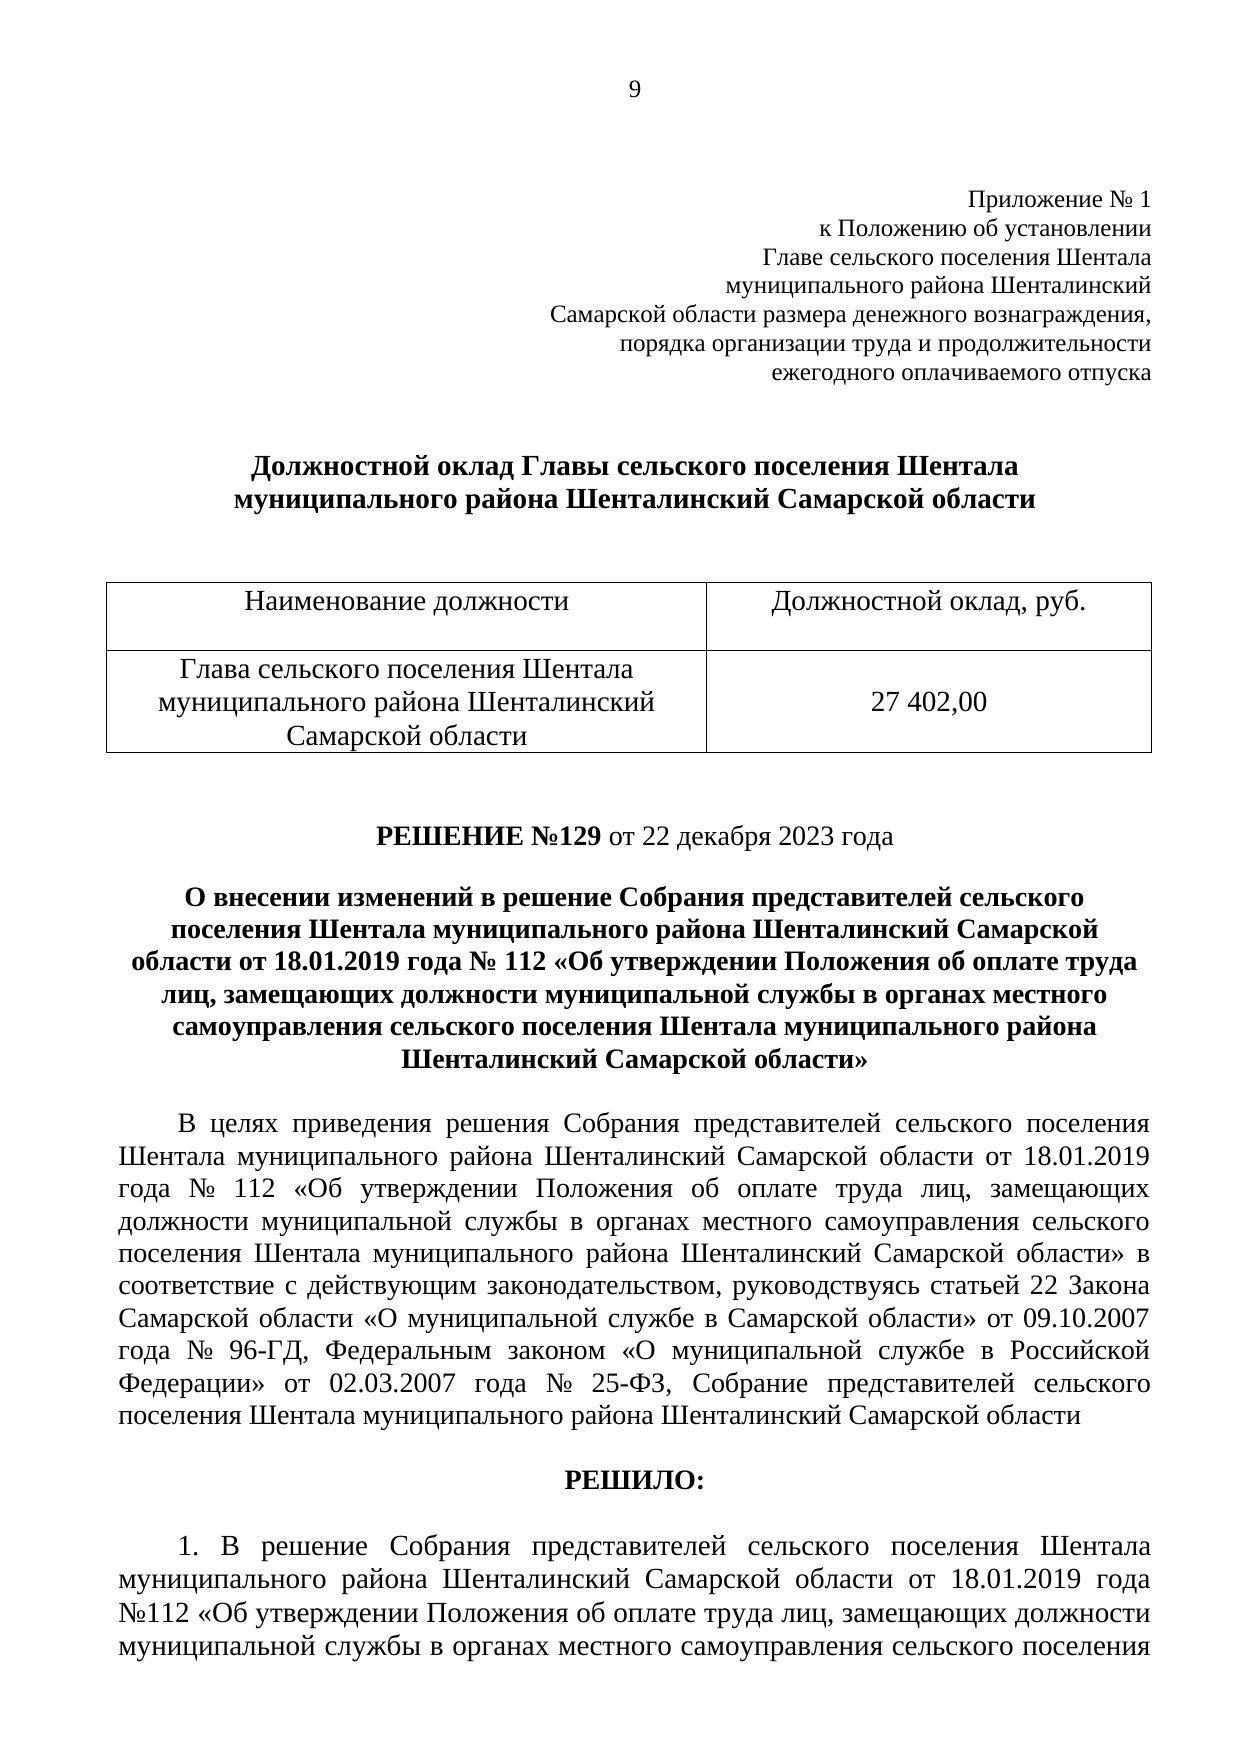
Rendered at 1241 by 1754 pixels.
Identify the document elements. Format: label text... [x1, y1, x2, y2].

text муниципального района Шенталинский [118, 270, 1152, 299]
table_header Наименование должности [107, 583, 706, 650]
text Самарской области размера денежного вознаграждения, [118, 299, 1152, 328]
text В целях приведения решения Собрания представителей сельского поселения Шентала муниципального района Шенталинский Самарской области от 18.01.2019 года № 112 «Об утверждении Положения об оплате труда лиц, замещающих должности муниципальной службы в органах местного самоуправления сельского поселения Шентала муниципального района Шенталинский Самарской области» в соответствие с действующим законодательством, руководствуясь статьей 22 Закона Самарской области «О муниципальной службе в Самарской области» от 09.10.2007 года № 96-ГД, Федеральным законом «О муниципальной службе в Российской Федерации» от 02.03.2007 года № 25-ФЗ, Собрание представителей сельского поселения Шентала муниципального района Шенталинский Самарской области [118, 1106, 1152, 1430]
text О внесении изменений в решение Собрания представителей сельского поселения Шентала муниципального района Шенталинский Самарской области от 18.01.2019 года № 112 «Об утверждении Положения об оплате труда лиц, замещающих должности муниципальной службы в органах местного самоуправления сельского поселения Шентала муниципального района Шенталинский Самарской области» [118, 880, 1152, 1074]
table_cell 27 402,00 [707, 651, 1151, 752]
text РЕШЕНИЕ №129 от 22 декабря 2023 года [118, 818, 1152, 851]
text РЕШИЛО: [118, 1463, 1152, 1495]
text Должностной оклад Главы сельского поселения Шентала [118, 448, 1152, 481]
table_header Должностной оклад, руб. [707, 583, 1151, 650]
text муниципального района Шенталинский Самарской области [118, 481, 1152, 515]
text Приложение № 1 [118, 184, 1152, 213]
text Главе сельского поселения Шентала [118, 242, 1152, 270]
table_cell Глава сельского поселения Шентала муниципального района Шенталинский Самарской области [107, 651, 706, 752]
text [118, 1528, 1152, 1662]
text к Положению об установлении [118, 213, 1152, 242]
text ежегодного оплачиваемого отпуска [118, 357, 1152, 385]
text порядка организации труда и продолжительности [118, 328, 1152, 357]
